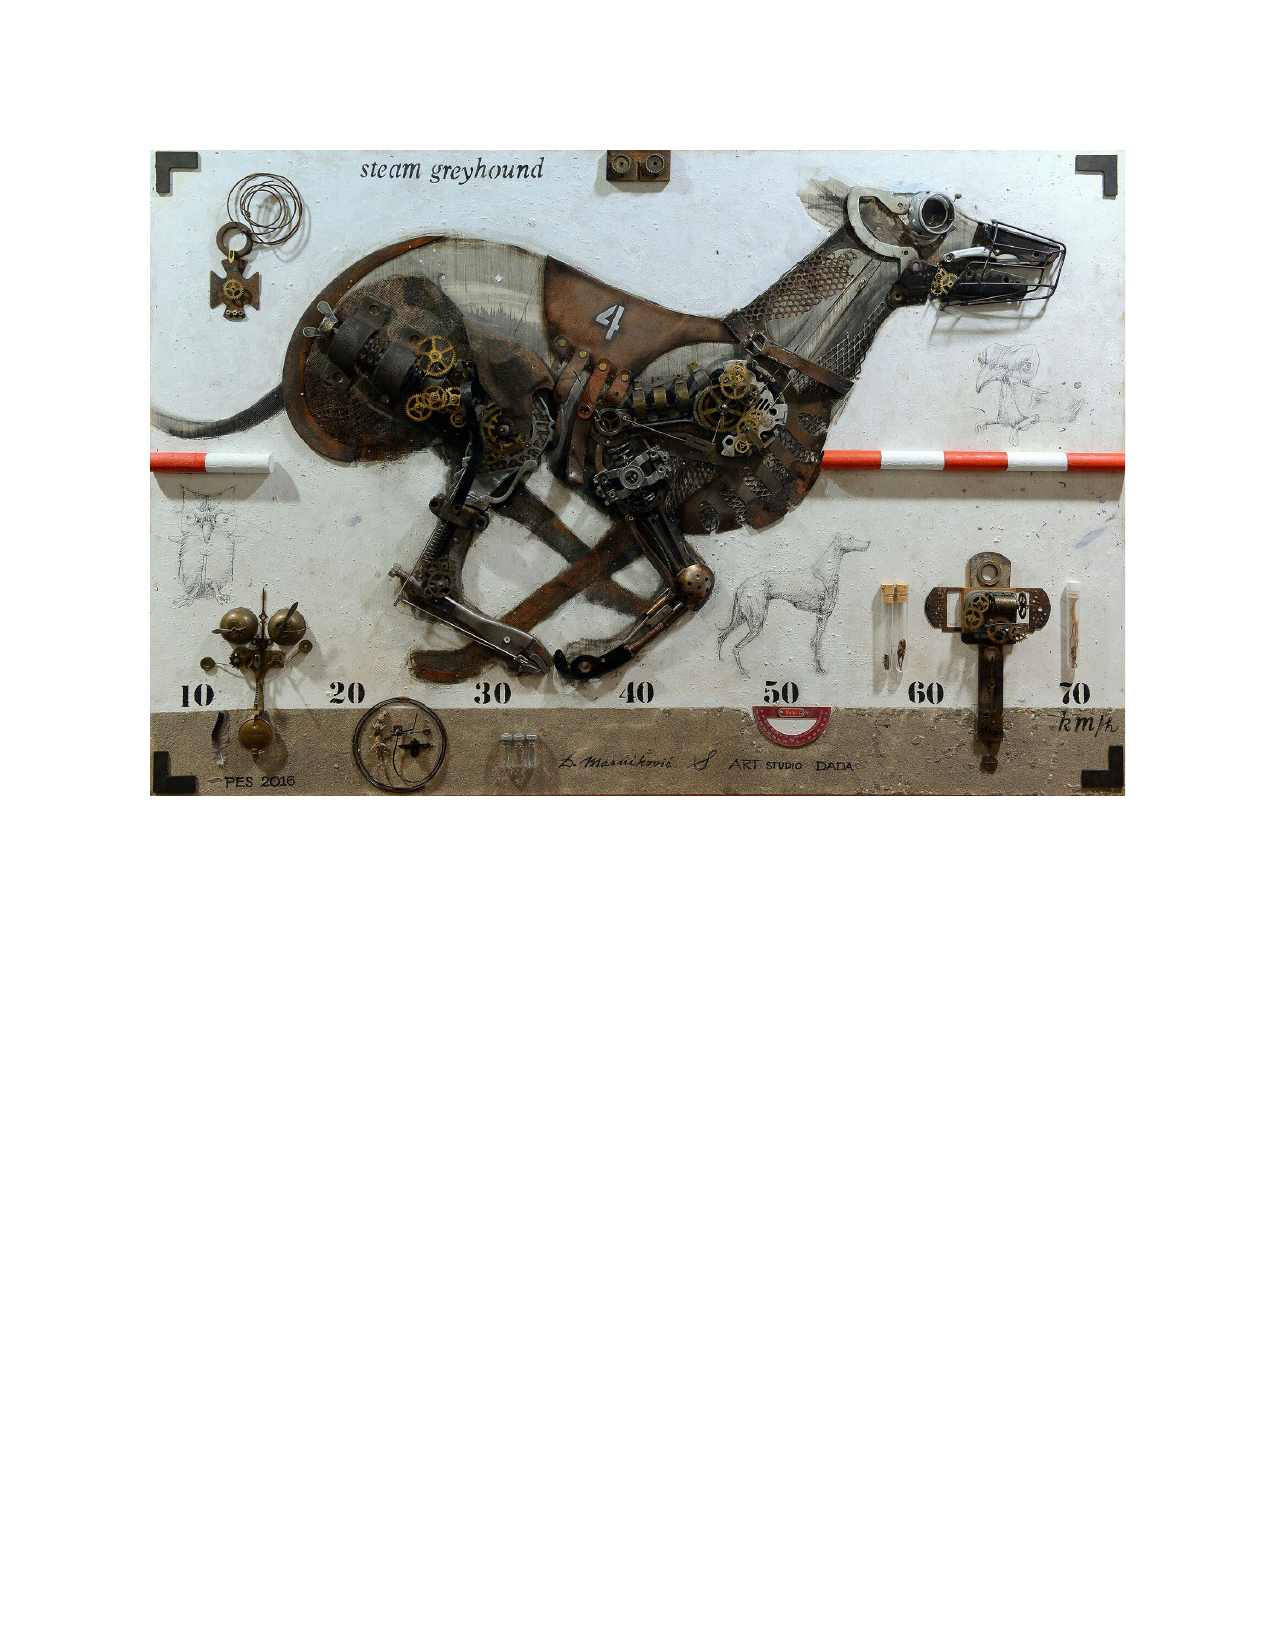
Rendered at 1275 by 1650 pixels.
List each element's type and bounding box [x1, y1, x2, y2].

picture [150, 150, 1125, 796]
